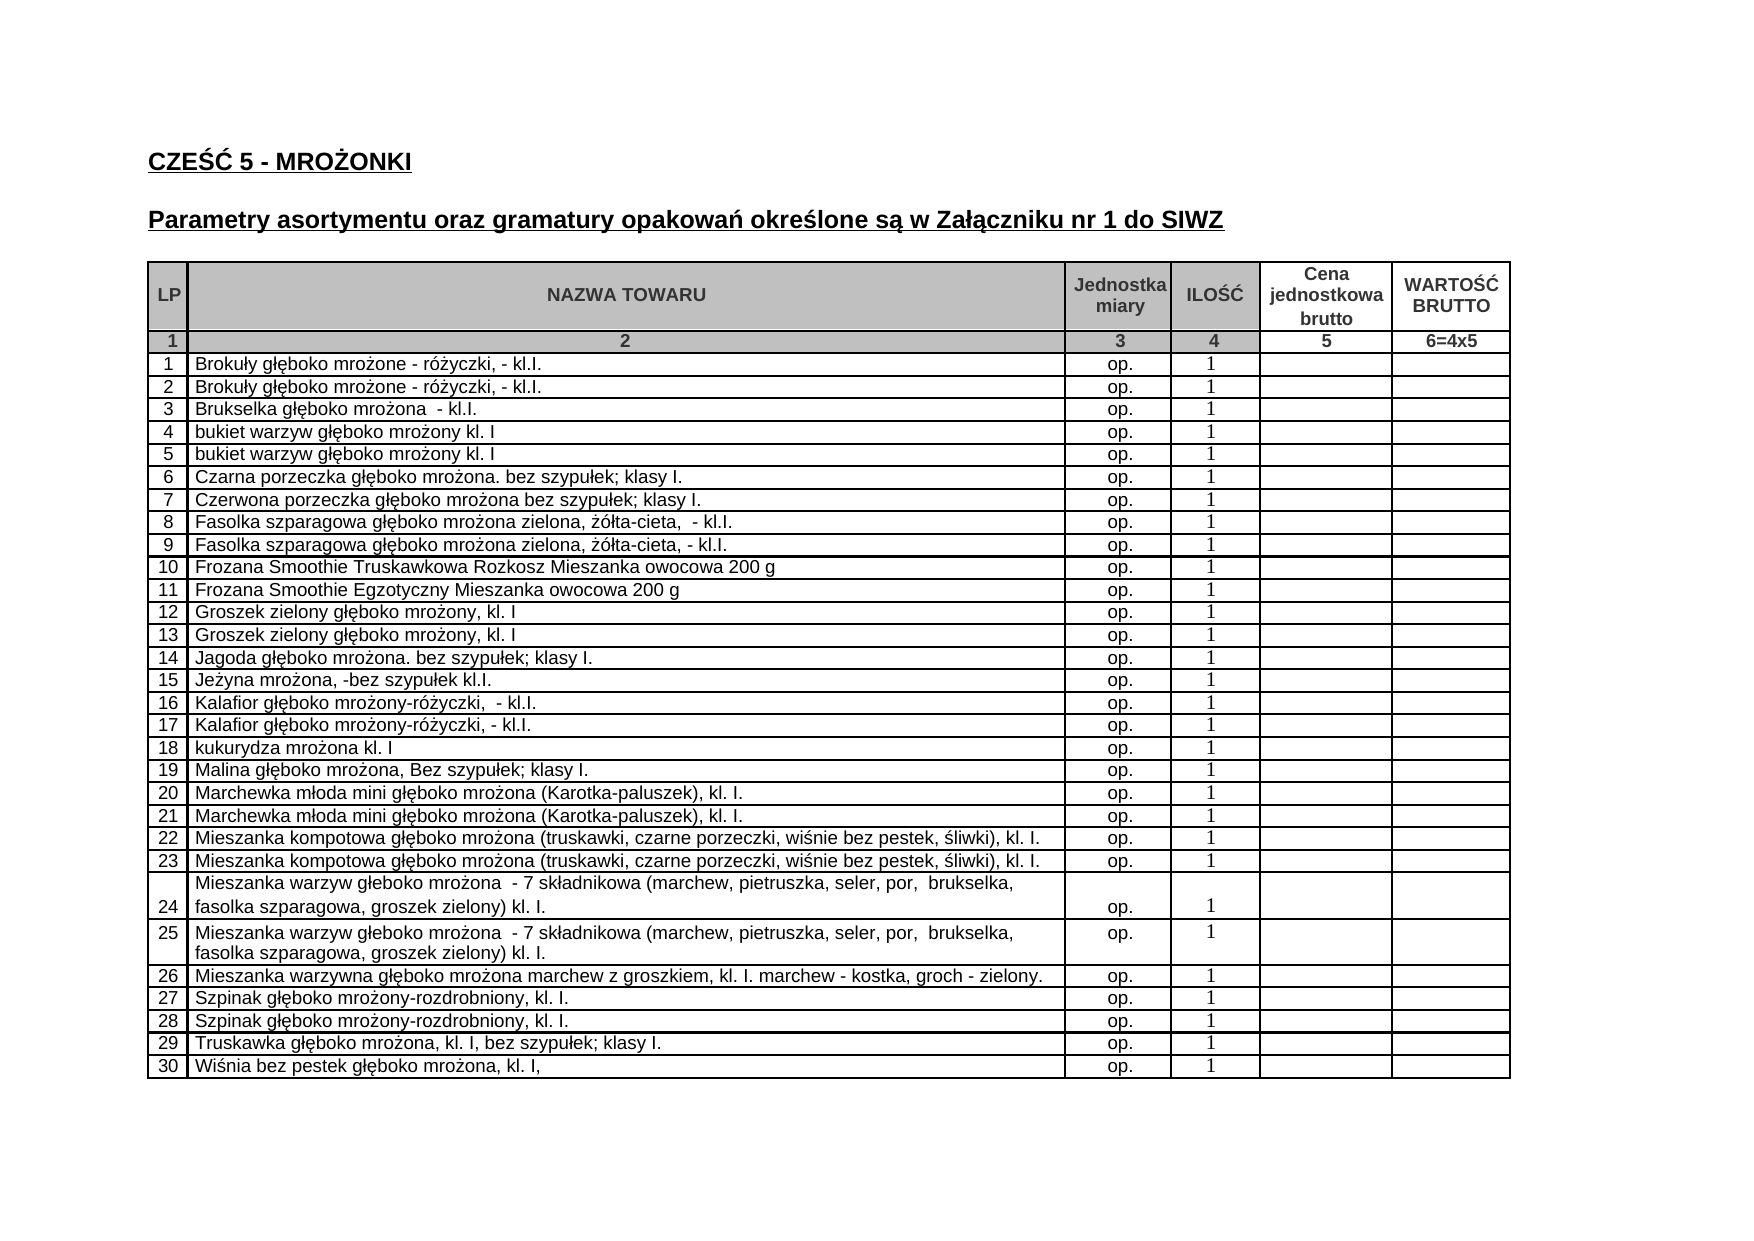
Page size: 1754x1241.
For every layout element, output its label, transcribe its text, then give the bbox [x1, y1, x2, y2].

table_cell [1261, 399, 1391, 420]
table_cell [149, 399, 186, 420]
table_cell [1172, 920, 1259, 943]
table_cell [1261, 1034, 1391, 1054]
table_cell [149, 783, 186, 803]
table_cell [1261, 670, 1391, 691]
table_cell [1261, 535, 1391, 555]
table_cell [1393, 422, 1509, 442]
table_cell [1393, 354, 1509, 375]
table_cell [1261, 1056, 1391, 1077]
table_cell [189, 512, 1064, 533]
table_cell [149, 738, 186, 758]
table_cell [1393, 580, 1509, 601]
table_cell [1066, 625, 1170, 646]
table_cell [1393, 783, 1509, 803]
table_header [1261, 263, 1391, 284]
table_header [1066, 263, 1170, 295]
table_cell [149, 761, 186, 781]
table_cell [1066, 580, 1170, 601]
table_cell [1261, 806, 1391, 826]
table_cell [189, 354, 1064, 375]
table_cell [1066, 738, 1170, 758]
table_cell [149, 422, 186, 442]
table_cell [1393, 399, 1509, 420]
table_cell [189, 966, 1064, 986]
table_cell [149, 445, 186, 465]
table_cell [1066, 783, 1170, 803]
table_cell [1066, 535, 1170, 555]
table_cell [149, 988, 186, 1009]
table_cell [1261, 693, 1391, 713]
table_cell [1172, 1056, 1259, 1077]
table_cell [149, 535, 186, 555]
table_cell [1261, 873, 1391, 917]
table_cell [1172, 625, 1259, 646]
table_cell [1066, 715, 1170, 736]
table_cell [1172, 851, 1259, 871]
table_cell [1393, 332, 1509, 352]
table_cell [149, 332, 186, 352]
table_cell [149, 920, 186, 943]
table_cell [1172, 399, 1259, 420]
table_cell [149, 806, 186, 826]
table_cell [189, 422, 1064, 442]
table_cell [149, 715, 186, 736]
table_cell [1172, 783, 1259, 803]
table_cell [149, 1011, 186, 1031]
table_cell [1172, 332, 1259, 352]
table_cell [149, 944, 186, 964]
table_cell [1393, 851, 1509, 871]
text CZEŚĆ 5 - MROŻONKI [148, 147, 1604, 176]
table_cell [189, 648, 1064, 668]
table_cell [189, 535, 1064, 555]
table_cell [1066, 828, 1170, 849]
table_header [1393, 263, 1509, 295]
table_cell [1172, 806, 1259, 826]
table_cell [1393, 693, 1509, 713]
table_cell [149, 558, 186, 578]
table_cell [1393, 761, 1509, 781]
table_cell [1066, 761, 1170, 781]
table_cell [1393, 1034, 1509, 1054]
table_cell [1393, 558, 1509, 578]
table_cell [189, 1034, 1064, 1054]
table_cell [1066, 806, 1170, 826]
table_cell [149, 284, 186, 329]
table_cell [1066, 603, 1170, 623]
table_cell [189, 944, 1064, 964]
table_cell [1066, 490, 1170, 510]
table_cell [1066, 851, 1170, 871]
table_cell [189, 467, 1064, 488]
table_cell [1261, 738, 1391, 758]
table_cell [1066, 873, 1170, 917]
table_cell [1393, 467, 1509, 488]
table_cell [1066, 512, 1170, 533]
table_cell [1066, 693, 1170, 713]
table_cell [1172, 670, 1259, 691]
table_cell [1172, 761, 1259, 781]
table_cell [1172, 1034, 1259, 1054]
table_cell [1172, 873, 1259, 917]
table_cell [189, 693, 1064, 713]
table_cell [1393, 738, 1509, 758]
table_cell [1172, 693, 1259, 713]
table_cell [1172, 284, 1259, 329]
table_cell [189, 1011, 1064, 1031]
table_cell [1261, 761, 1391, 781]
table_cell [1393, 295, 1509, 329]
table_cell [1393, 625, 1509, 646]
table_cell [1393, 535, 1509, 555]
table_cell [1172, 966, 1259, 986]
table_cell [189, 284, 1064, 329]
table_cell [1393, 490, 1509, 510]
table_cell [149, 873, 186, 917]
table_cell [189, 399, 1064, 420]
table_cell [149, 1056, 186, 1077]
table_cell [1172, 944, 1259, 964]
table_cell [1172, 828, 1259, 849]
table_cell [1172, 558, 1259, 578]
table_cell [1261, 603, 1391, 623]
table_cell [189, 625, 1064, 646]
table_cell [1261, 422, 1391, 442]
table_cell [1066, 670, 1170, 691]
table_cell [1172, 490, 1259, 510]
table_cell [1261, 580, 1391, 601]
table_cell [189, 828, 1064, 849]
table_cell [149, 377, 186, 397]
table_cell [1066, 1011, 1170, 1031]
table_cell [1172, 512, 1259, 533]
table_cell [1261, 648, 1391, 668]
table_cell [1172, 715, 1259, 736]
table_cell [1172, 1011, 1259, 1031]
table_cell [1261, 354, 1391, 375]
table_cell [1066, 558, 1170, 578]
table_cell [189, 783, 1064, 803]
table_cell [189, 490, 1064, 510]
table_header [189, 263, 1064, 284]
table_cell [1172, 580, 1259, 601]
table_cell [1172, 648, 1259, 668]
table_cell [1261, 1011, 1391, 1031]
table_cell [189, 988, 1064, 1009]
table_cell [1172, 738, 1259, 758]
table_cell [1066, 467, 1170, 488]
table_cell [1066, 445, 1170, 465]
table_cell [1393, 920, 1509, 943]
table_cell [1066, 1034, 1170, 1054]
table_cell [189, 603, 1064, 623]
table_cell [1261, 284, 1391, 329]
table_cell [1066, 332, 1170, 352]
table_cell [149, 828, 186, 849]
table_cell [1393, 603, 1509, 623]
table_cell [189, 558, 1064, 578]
text Parametry asortymentu oraz gramatury opakowań określone są w Załączniku nr 1 do SIWZ [148, 205, 1604, 233]
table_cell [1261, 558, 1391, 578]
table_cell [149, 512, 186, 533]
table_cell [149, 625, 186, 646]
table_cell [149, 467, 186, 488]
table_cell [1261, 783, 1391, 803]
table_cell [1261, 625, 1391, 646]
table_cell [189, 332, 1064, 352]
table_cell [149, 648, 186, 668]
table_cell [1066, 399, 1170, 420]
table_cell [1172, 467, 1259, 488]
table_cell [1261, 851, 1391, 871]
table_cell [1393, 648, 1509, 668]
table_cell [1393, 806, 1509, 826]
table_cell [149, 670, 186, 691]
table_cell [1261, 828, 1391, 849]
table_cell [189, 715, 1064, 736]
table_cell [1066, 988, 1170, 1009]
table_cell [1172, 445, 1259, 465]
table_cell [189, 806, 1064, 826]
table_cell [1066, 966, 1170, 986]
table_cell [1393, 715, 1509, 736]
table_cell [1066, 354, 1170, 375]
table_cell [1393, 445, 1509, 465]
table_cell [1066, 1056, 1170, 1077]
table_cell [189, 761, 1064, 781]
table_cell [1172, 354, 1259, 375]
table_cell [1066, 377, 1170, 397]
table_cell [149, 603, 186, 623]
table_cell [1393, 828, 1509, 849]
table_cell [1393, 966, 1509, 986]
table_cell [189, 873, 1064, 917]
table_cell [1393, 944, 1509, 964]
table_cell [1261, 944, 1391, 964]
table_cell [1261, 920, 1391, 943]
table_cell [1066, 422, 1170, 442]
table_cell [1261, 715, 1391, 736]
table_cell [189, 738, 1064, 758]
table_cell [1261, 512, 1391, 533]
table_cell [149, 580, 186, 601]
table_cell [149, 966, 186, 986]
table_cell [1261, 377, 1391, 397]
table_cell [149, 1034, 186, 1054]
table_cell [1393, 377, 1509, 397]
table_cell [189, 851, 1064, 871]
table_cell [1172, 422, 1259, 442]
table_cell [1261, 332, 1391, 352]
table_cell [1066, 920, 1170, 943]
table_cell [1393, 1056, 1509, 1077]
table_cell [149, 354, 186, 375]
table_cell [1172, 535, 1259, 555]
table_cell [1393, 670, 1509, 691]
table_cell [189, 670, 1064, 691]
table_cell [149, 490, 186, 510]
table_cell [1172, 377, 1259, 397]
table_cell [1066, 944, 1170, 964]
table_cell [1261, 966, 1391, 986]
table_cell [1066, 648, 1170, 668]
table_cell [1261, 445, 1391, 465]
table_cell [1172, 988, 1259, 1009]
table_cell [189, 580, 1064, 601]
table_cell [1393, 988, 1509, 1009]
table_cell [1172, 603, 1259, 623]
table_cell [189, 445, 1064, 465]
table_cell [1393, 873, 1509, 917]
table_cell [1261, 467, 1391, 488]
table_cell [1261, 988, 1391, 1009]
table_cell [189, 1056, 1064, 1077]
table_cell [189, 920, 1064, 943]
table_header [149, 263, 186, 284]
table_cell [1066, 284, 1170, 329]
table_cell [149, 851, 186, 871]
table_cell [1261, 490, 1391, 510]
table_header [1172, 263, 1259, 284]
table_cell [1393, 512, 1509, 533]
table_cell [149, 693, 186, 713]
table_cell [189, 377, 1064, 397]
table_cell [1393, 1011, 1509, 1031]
